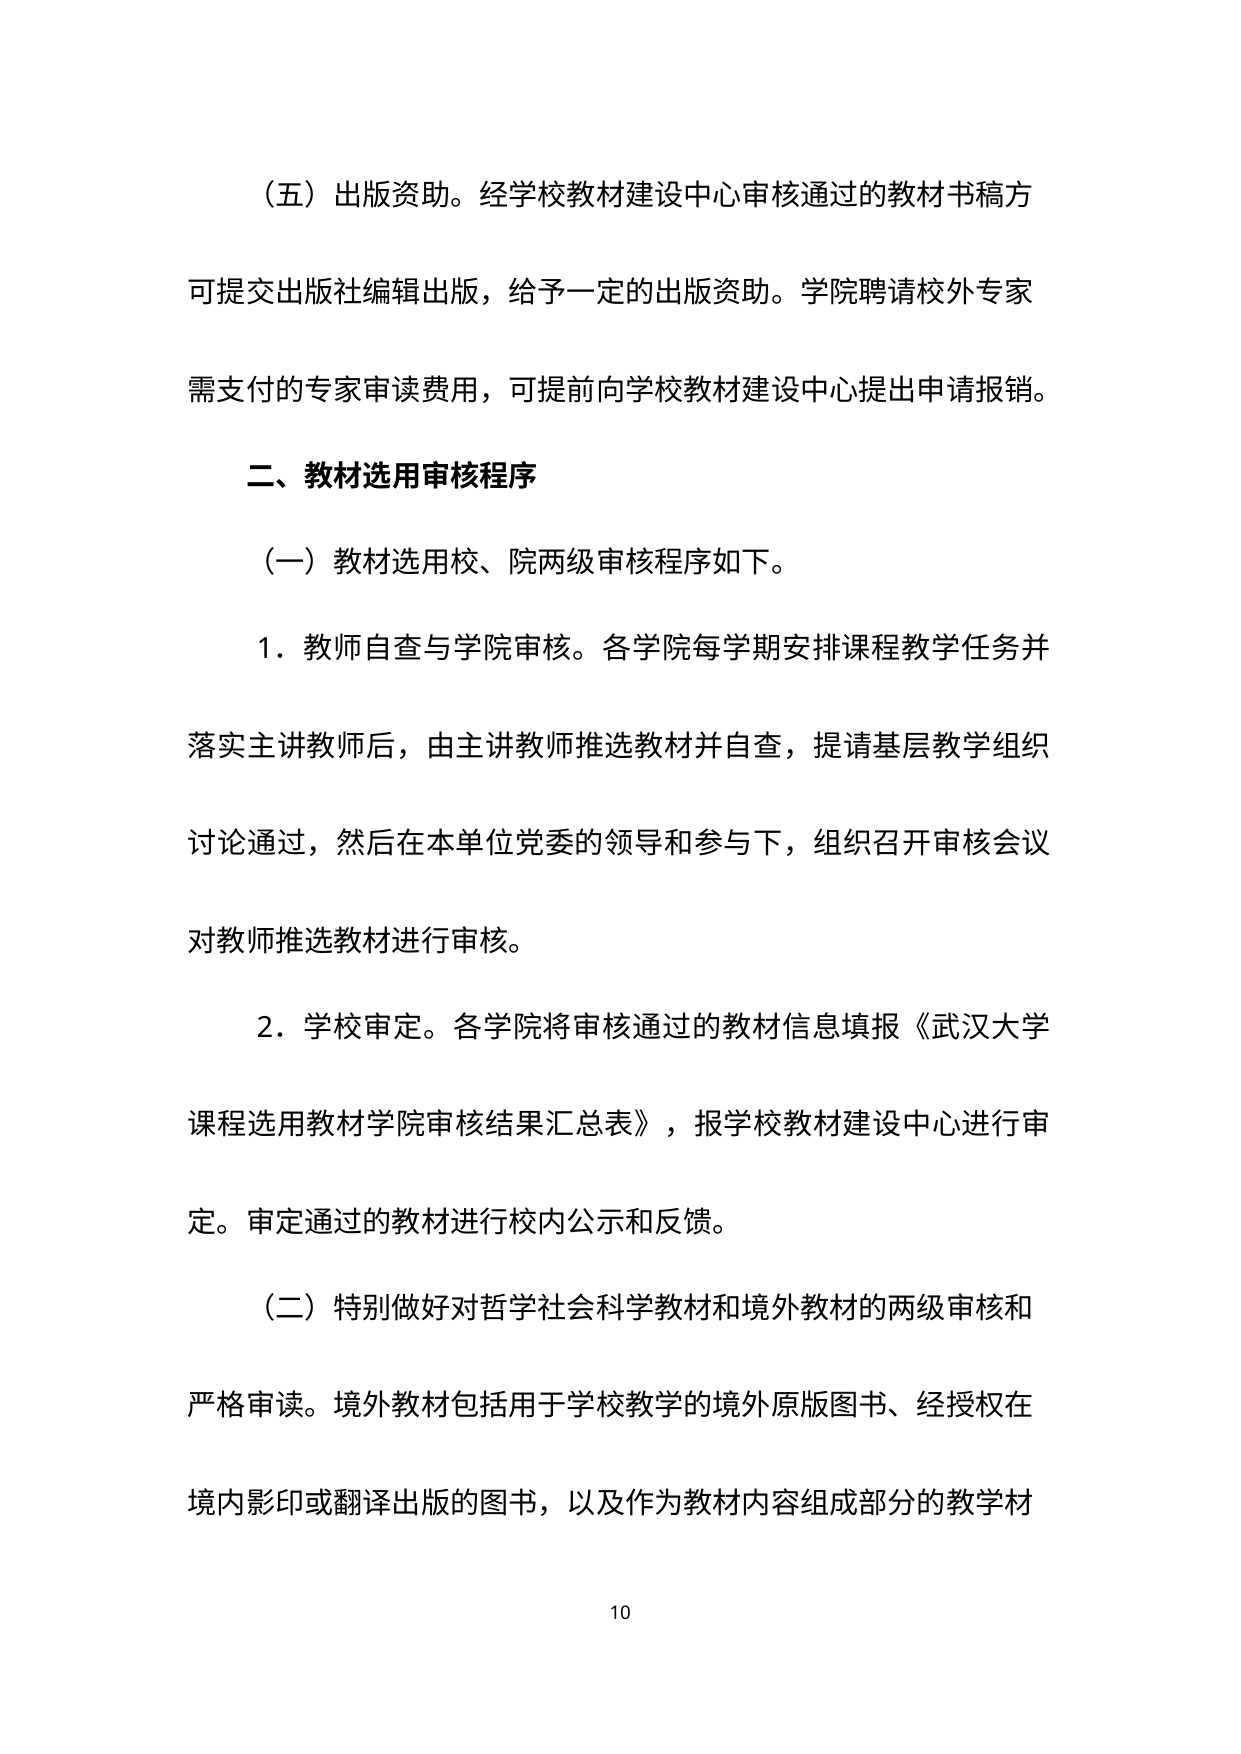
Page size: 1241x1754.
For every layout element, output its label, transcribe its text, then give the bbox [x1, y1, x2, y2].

text 二、教材选用审核程序 [187, 441, 1053, 506]
list （一）教材选用校、院两级审核程序如下。 [187, 527, 1053, 592]
text 1．教师自查与学院审核。各学院每学期安排课程教学任务并落实主讲教师后，由主讲教师推选教材并自查，提请基层教学组织讨论通过，然后在本单位党委的领导和参与下，组织召开审核会议对教师推选教材进行审核。 [187, 613, 1053, 971]
text （五）出版资助。经学校教材建设中心审核通过的教材书稿方可提交出版社编辑出版，给予一定的出版资助。学院聘请校外专家需支付的专家审读费用，可提前向学校教材建设中心提出申请报销。 [187, 160, 1053, 420]
text 2．学校审定。各学院将审核通过的教材信息填报《武汉大学课程选用教材学院审核结果汇总表》，报学校教材建设中心进行审定。审定通过的教材进行校内公示和反馈。 [187, 992, 1053, 1252]
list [187, 1273, 1053, 1533]
